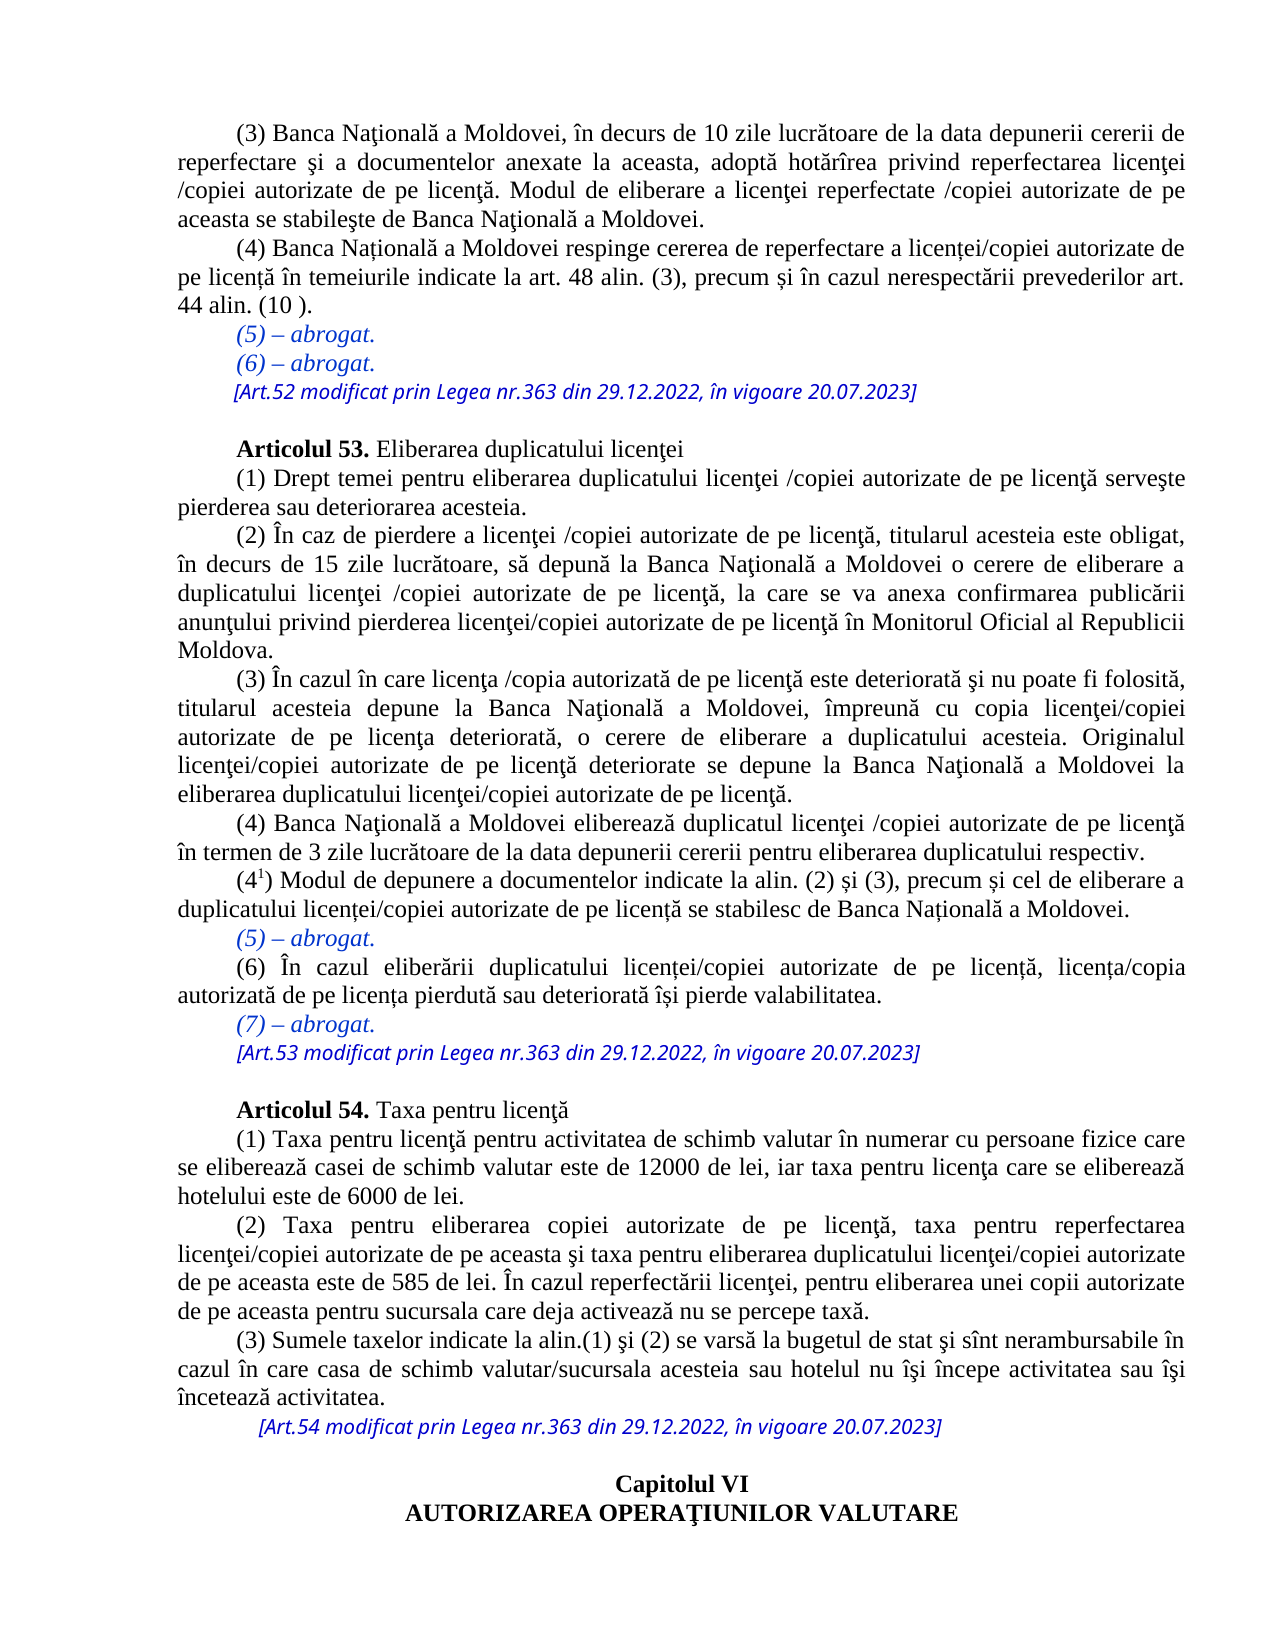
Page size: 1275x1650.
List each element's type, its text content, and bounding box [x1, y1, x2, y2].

text Capitolul VI [177, 1469, 1186, 1498]
text (3) Banca Naţională a Moldovei, în decurs de 10 zile lucrătoare de la data depunerii cererii de reperfectare şi a documentelor anexate la aceasta, adoptă hotărîrea privind reperfectarea licenţei /copiei autorizate de pe licenţă. Modul de eliberare a licenţei reperfectate /copiei autorizate de pe aceasta se stabileşte de Banca Naţională a Moldovei. [177, 118, 1186, 233]
text Articolul 53. Eliberarea duplicatului licenţei [177, 434, 1186, 463]
text (7) – abrogat. [177, 1009, 1186, 1038]
text (6) În cazul eliberării duplicatului licenței/copiei autorizate de pe licență, licența/copia autorizată de pe licența pierdută sau deteriorată își pierde valabilitatea. [177, 952, 1186, 1009]
text (3) În cazul în care licenţa /copia autorizată de pe licenţă este deteriorată şi nu poate fi folosită, titularul acesteia depune la Banca Naţională a Moldovei, împreună cu copia licenţei/copiei autorizate de pe licenţa deteriorată, o cerere de eliberare a duplicatului acesteia. Originalul licenţei/copiei autorizate de pe licenţă deteriorate se depune la Banca Naţională a Moldovei la eliberarea duplicatului licenţei/copiei autorizate de pe licenţă. [177, 664, 1186, 808]
text (5) – abrogat. [177, 319, 1186, 348]
text [Art.54 modificat prin Legea nr.363 din 29.12.2022, în vigoare 20.07.2023] [177, 1411, 1186, 1441]
text (1) Taxa pentru licenţă pentru activitatea de schimb valutar în numerar cu persoane fizice care se eliberează casei de schimb valutar este de 12000 de lei, iar taxa pentru licenţa care se eliberează hotelului este de 6000 de lei. [177, 1124, 1186, 1210]
text (4) Banca Națională a Moldovei respinge cererea de reperfectare a licenței/copiei autorizate de pe licență în temeiurile indicate la art. 48 alin. (3), precum și în cazul nerespectării prevederilor art. 44 alin. (10 ). [177, 233, 1186, 319]
text (4) Banca Naţională a Moldovei eliberează duplicatul licenţei /copiei autorizate de pe licenţă în termen de 3 zile lucrătoare de la data depunerii cererii pentru eliberarea duplicatului respectiv. [177, 808, 1186, 865]
text (2) Taxa pentru eliberarea copiei autorizate de pe licenţă, taxa pentru reperfectarea licenţei/copiei autorizate de pe aceasta şi taxa pentru eliberarea duplicatului licenţei/copiei autorizate de pe aceasta este de 585 de lei. În cazul reperfectării licenţei, pentru eliberarea unei copii autorizate de pe aceasta pentru sucursala care deja activează nu se percepe taxă. [177, 1210, 1186, 1325]
text (2) În caz de pierdere a licenţei /copiei autorizate de pe licenţă, titularul acesteia este obligat, în decurs de 15 zile lucrătoare, să depună la Banca Naţională a Moldovei o cerere de eliberare a duplicatului licenţei /copiei autorizate de pe licenţă, la care se va anexa confirmarea publicării anunţului privind pierderea licenţei/copiei autorizate de pe licenţă în Monitorul Oficial al Republicii Moldova. [177, 520, 1186, 664]
text (1) Drept temei pentru eliberarea duplicatului licenţei /copiei autorizate de pe licenţă serveşte pierderea sau deteriorarea acesteia. [177, 463, 1186, 520]
text [Art.52 modificat prin Legea nr.363 din 29.12.2022, în vigoare 20.07.2023] [177, 377, 1186, 405]
text (5) – abrogat. [177, 923, 1186, 952]
text [Art.53 modificat prin Legea nr.363 din 29.12.2022, în vigoare 20.07.2023] [177, 1038, 1186, 1066]
text (41) Modul de depunere a documentelor indicate la alin. (2) și (3), precum și cel de eliberare a duplicatului licenței/copiei autorizate de pe licență se stabilesc de Banca Națională a Moldovei. [177, 865, 1186, 923]
text Articolul 54. Taxa pentru licenţă [177, 1095, 1186, 1124]
text (3) Sumele taxelor indicate la alin.(1) şi (2) se varsă la bugetul de stat şi sînt nerambursabile în cazul în care casa de schimb valutar/sucursala acesteia sau hotelul nu îşi începe activitatea sau îşi încetează activitatea. [177, 1325, 1186, 1411]
text (6) – abrogat. [177, 348, 1186, 377]
text AUTORIZAREA OPERAŢIUNILOR VALUTARE [177, 1498, 1186, 1527]
